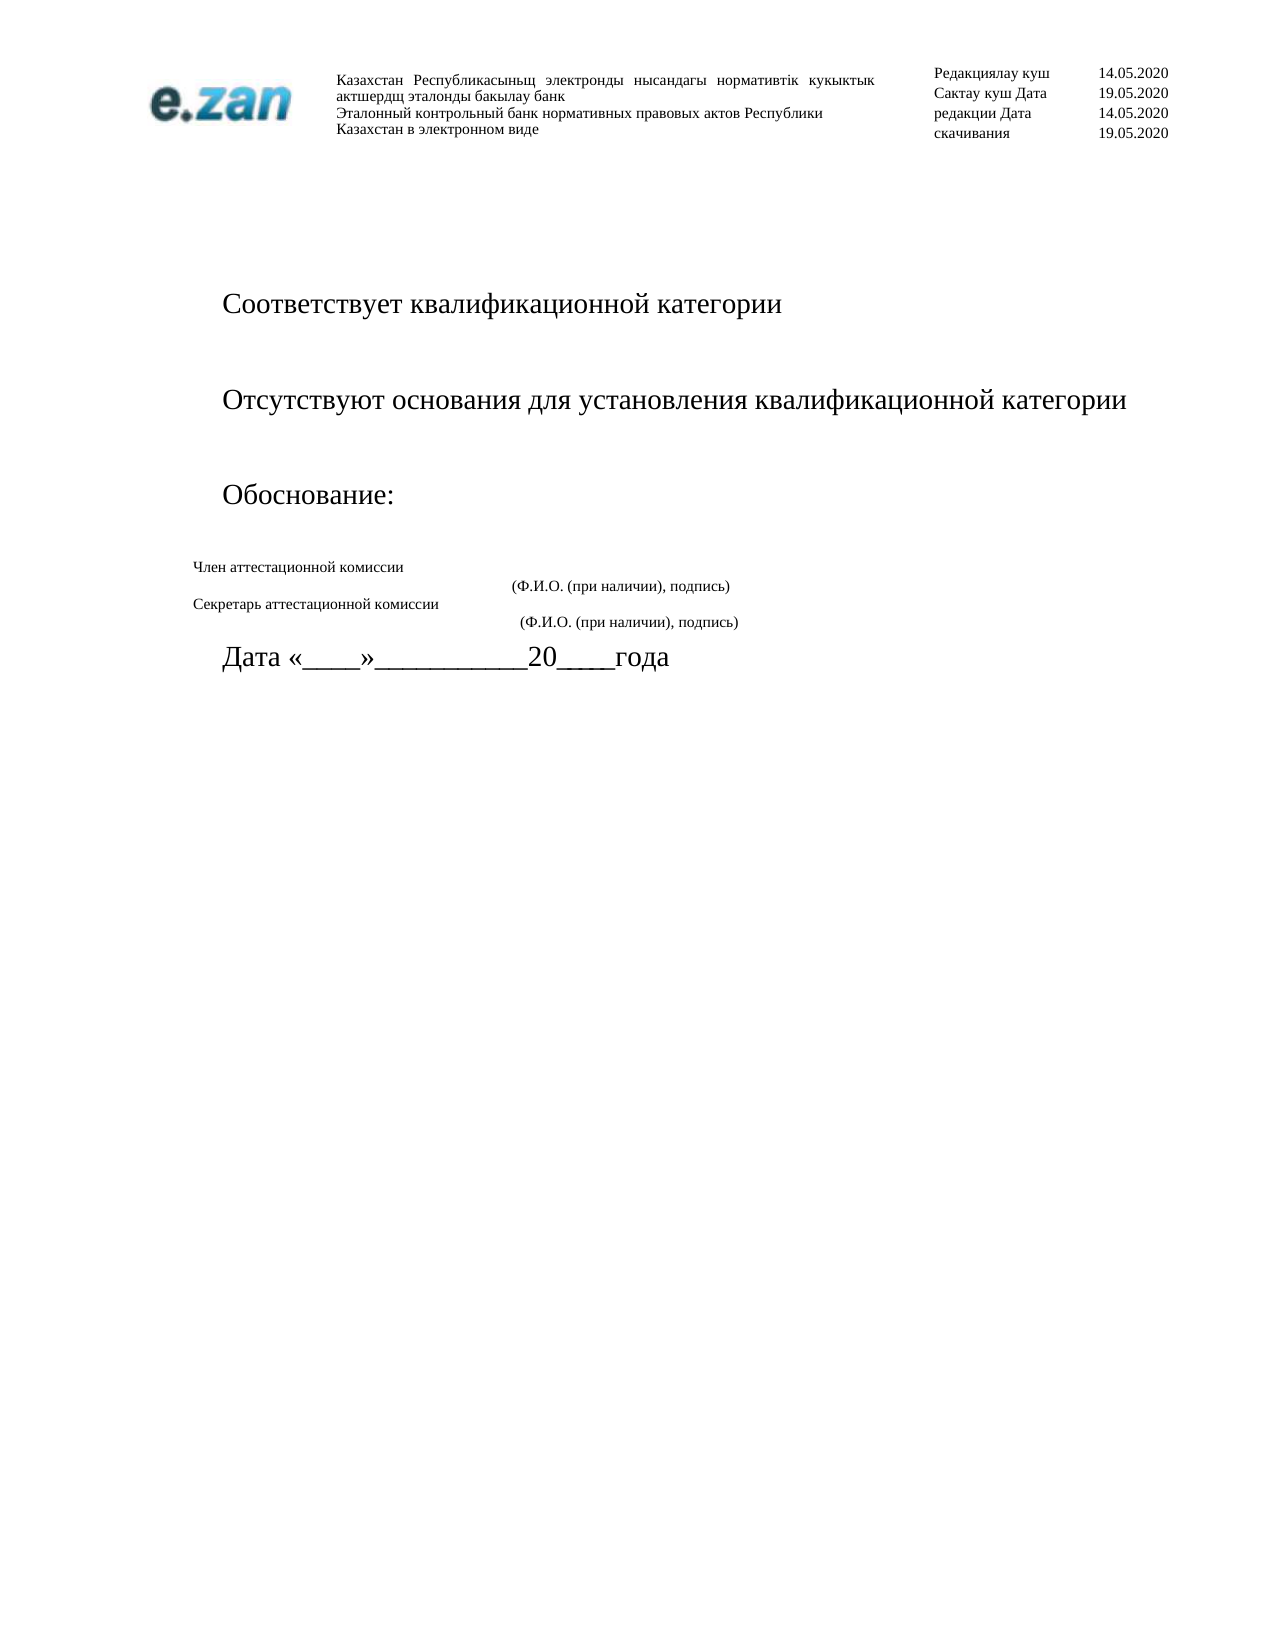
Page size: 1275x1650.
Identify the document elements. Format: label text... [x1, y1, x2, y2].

text Казахстан Республикасыньщ электронды нысандагы нормативтiк кукыктык актшердщ эталонды бакылау банк [145, 72, 1189, 105]
text (Ф.И.О. (при наличии), подпись) [520, 615, 1189, 631]
text Соответствует квалификационной категории [222, 290, 1189, 319]
text Член аттестационной комиссии [193, 560, 1189, 576]
text Эталонный контрольный банк нормативных правовых актов Республики Казахстан в электронном виде [145, 105, 1079, 138]
text (Ф.И.О. (при наличии), подпись) [512, 578, 1189, 594]
text Секретарь аттестационной комиссии [193, 597, 1189, 612]
text Обоснование: [222, 481, 1189, 510]
text Отсутствуют основания для установления квалификационной категории [222, 386, 1189, 415]
text Дата « » 20 года [222, 643, 1189, 673]
